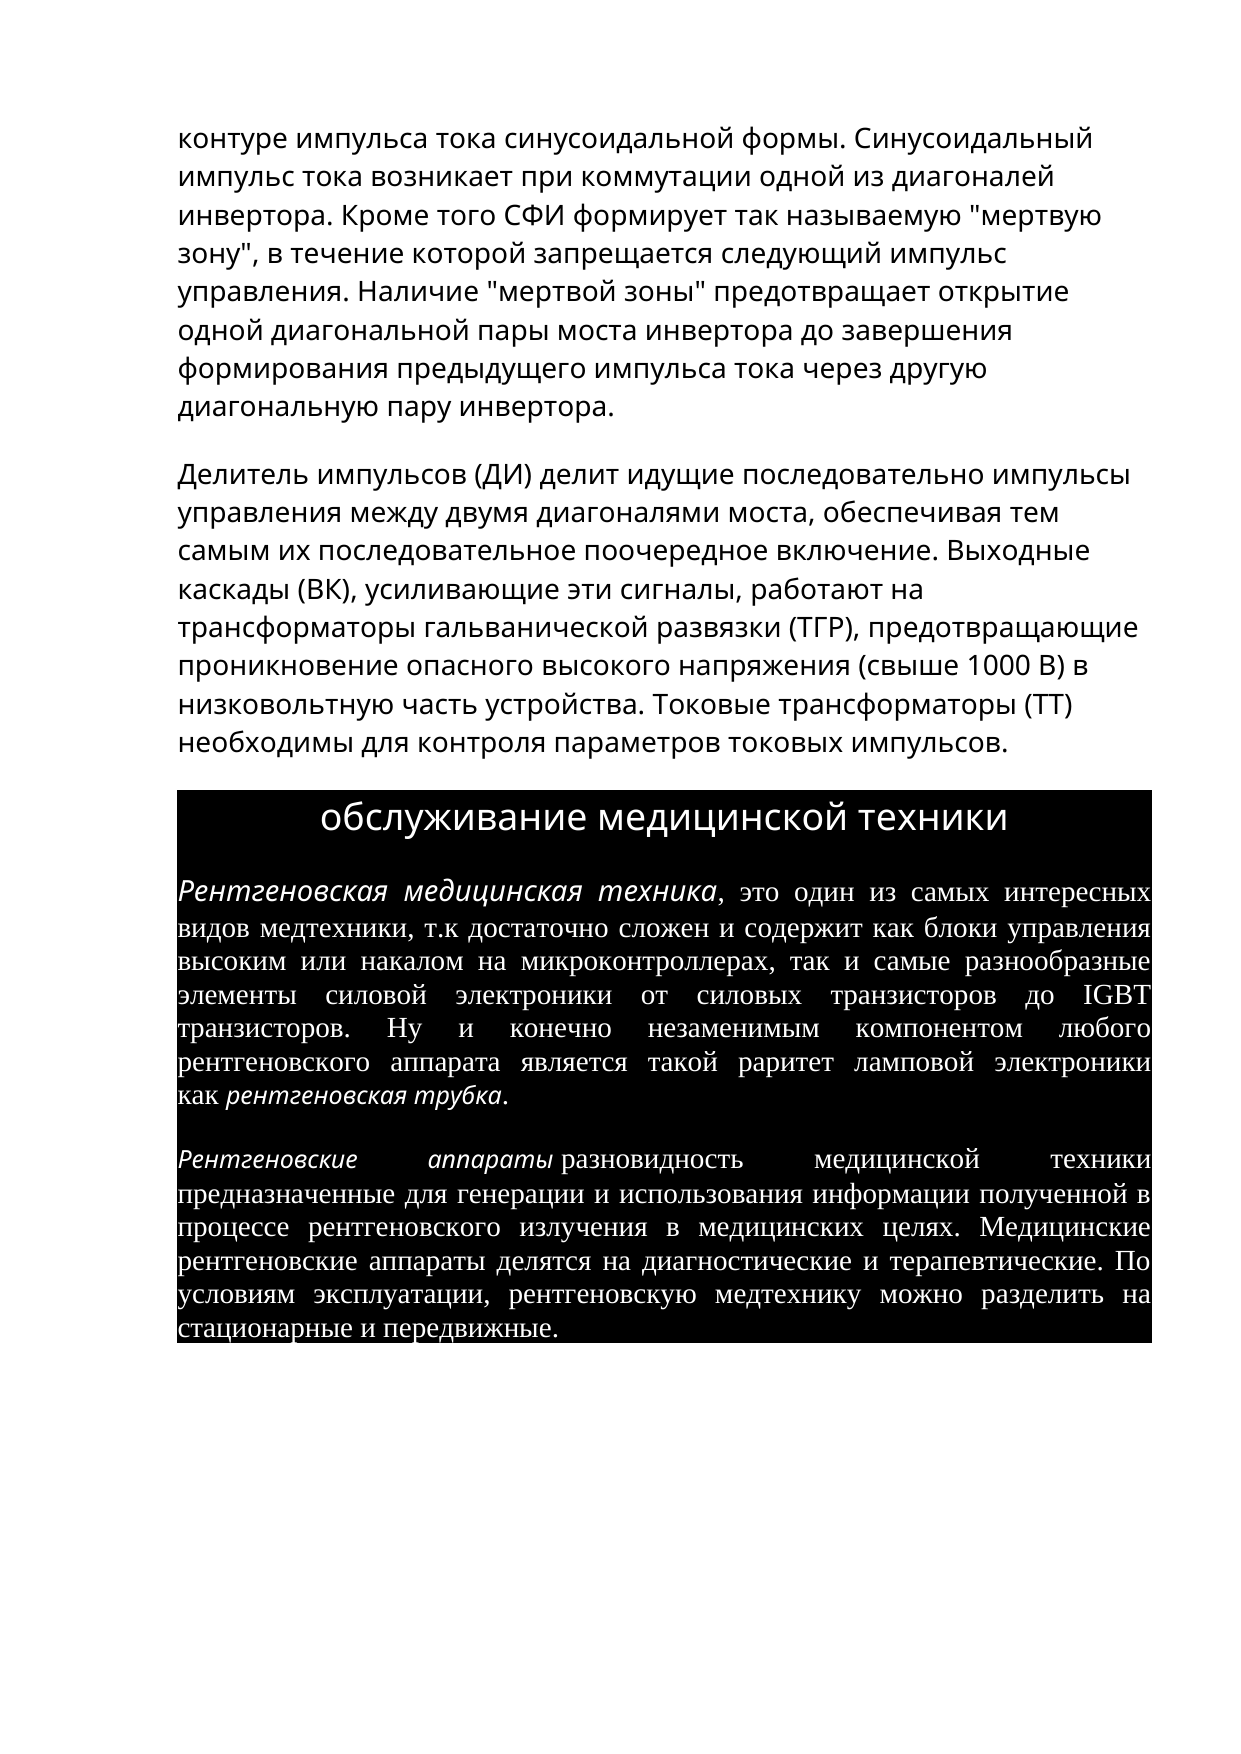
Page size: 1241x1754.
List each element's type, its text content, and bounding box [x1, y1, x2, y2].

text Делитель импульсов (ДИ) делит идущие последовательно импульсы управления между двумя диагоналями моста, обеспечивая тем самым их последовательное поочередное включение. Выходные каскады (ВК), усиливающие эти сигналы, работают на трансформаторы гальванической развязки (ТГР), предотвращающие проникновение опасного высокого напряжения (свыше 1000 В) в низковольтную часть устройства. Токовые трансформаторы (ТТ) необходимы для контроля параметров токовых импульсов. [177, 454, 1152, 761]
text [177, 118, 1152, 425]
text Рентгеновская медицинская техника, это один из самых интересных видов медтехники, т.к достаточно сложен и содержит как блоки управления высоким или накалом на микроконтроллерах, так и самые разнообразные элементы силовой электроники от силовых транзисторов до IGBT транзисторов. Ну и конечно незаменимым компонентом любого рентгеновского аппарата является такой раритет ламповой электроники как рентгеновская трубка. [177, 870, 1152, 1112]
text Рентгеновские аппараты разновидность медицинской техники предназначенные для генерации и использования информации полученной в процессе рентгеновского излучения в медицинских целях. Медицинские рентгеновские аппараты делятся на диагностические и терапевтические. По условиям эксплуатации, рентгеновскую медтехнику можно разделить на стационарные и передвижные. [177, 1141, 1152, 1343]
text обслуживание медицинской техники [177, 790, 1152, 841]
